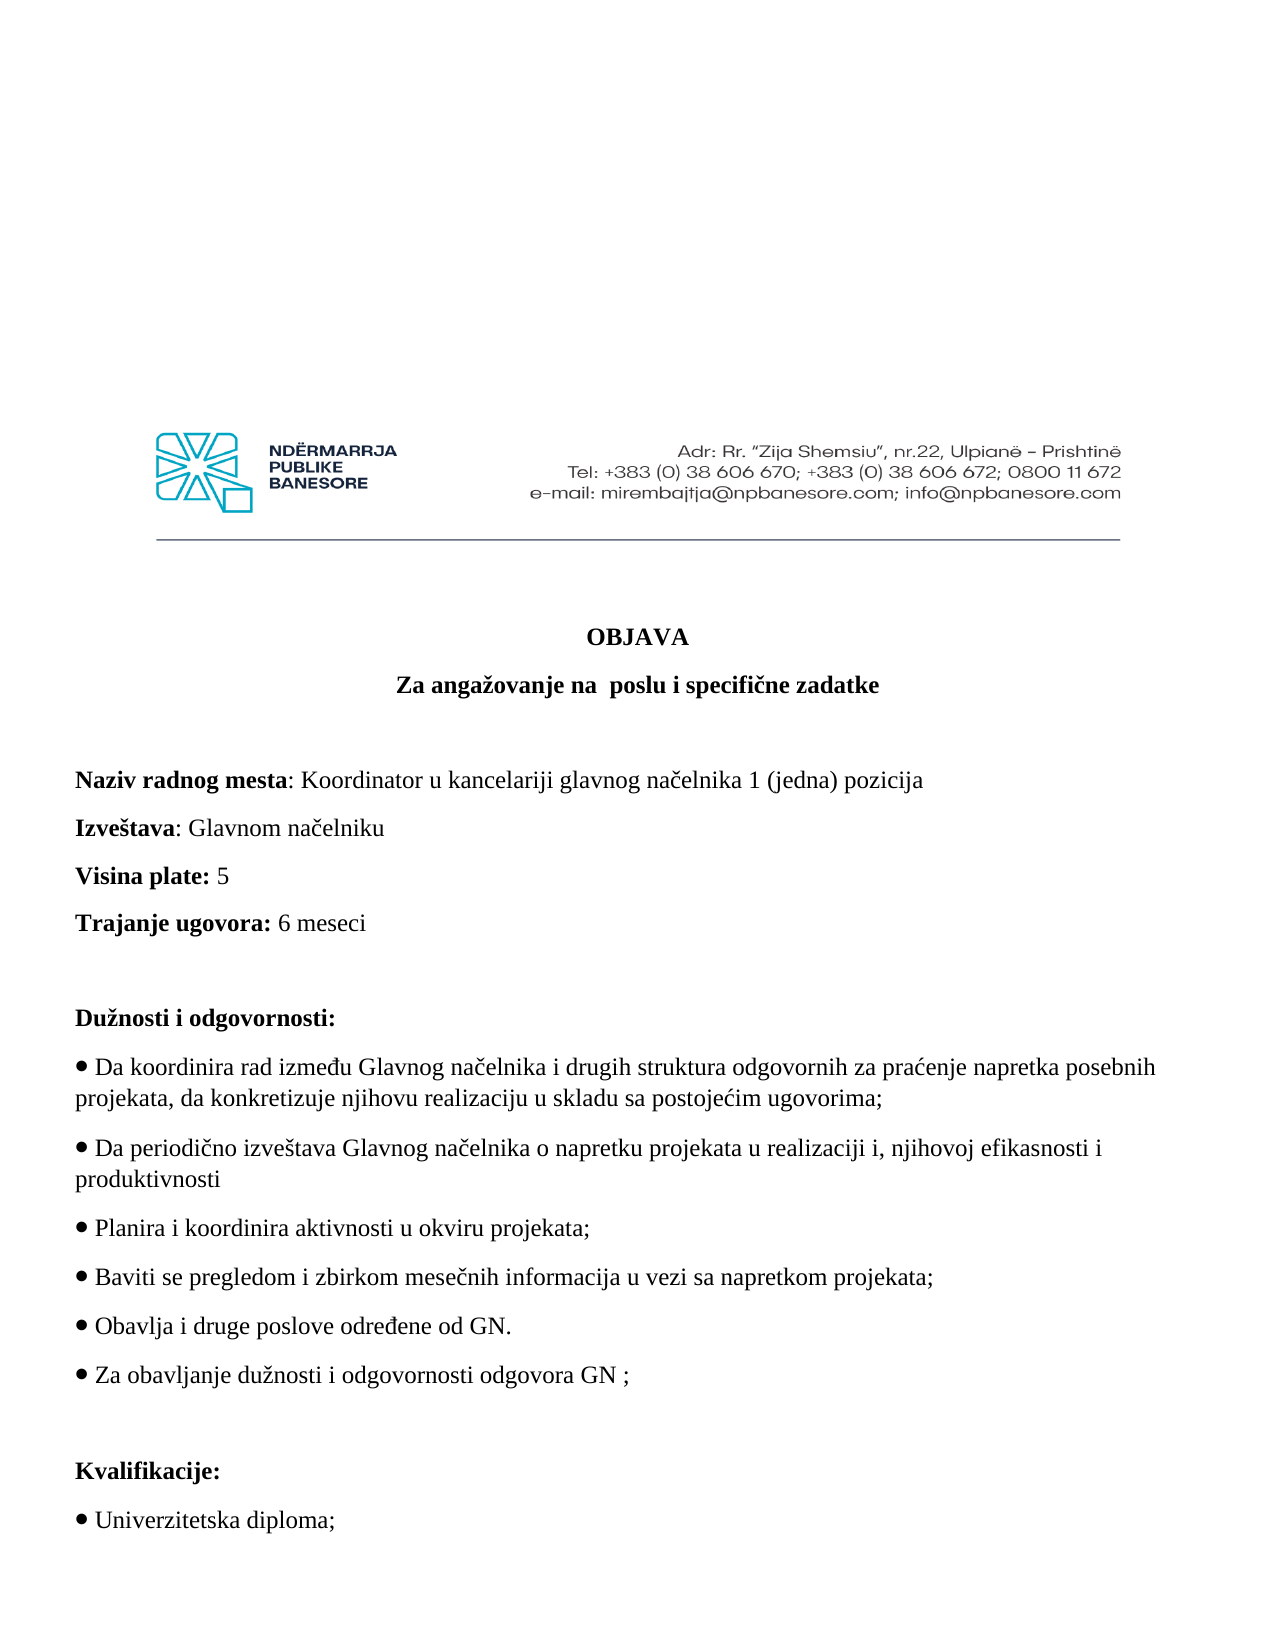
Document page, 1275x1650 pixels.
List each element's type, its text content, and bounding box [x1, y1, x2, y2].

text OBJAVA [75, 622, 1200, 651]
text Kvalifikacije: [75, 1456, 1200, 1485]
text Za angažovanje na poslu i specifične zadatke [75, 670, 1200, 699]
picture [150, 395, 1125, 550]
text ⦁ Da periodično izveštava Glavnog načelnika o napretku projekata u realizaciji i, njihovoj efikasnosti i produktivnosti [75, 1131, 1200, 1192]
text ⦁ Univerzitetska diploma; [75, 1504, 1200, 1534]
text ⦁ Baviti se pregledom i zbirkom mesečnih informacija u vezi sa napretkom projekata; [75, 1261, 1200, 1291]
text Naziv radnog mesta: Koordinator u kancelariji glavnog načelnika 1 (jedna) pozicija [75, 765, 1200, 794]
text ⦁ Da koordinira rad između Glavnog načelnika i drugih struktura odgovornih za praćenje napretka posebnih projekata, da konkretizuje njihovu realizaciju u skladu sa postojećim ugovorima; [75, 1051, 1200, 1112]
text ⦁ Za obavljanje dužnosti i odgovornosti odgovora GN ; [75, 1359, 1200, 1389]
text Trajanje ugovora: 6 meseci [75, 908, 1200, 937]
text ⦁ Obavlja i druge poslove određene od GN. [75, 1310, 1200, 1340]
text Izveštava: Glavnom načelniku [75, 813, 1200, 842]
text ⦁ Planira i koordinira aktivnosti u okviru projekata; [75, 1211, 1200, 1242]
text Visina plate: 5 [75, 861, 1200, 889]
text Dužnosti i odgovornosti: [75, 1003, 1200, 1032]
